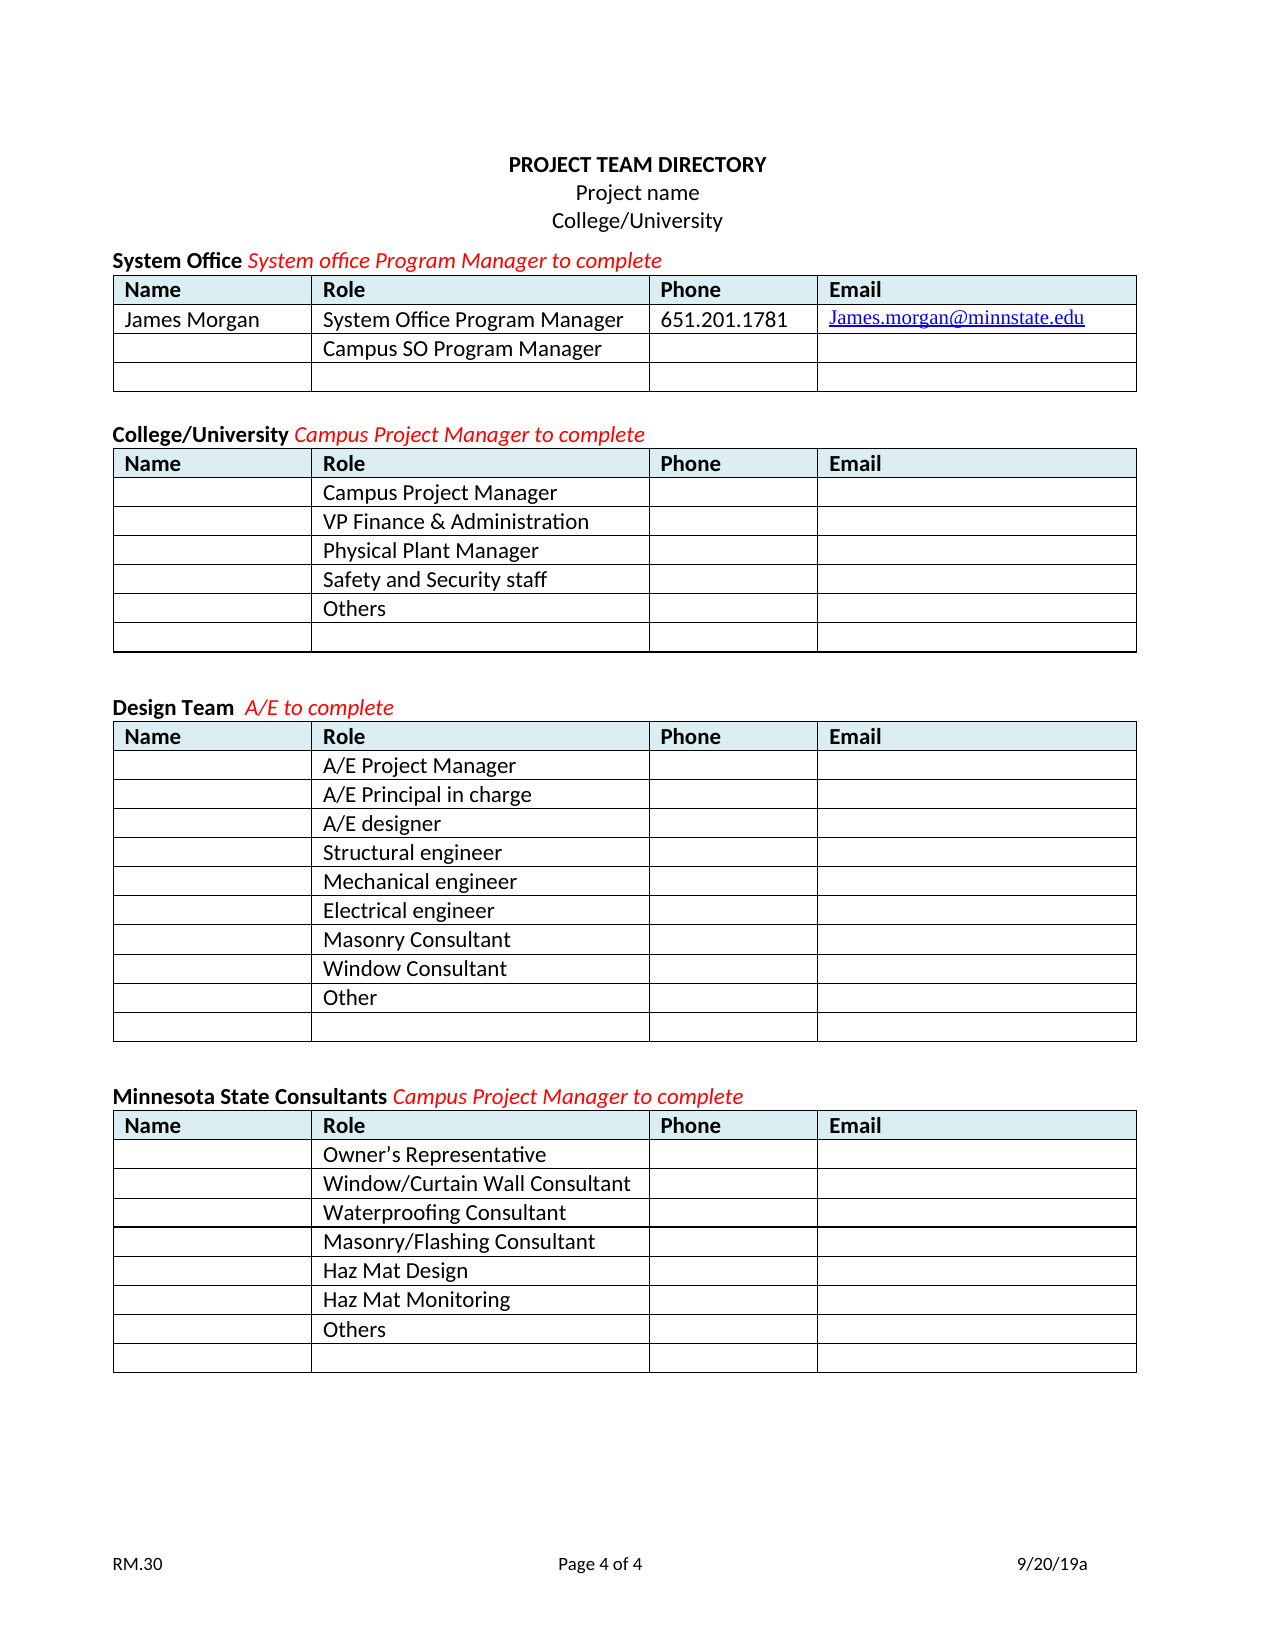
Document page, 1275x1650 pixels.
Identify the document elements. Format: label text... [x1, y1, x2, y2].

table_cell Haz Mat Monitoring [312, 1286, 649, 1314]
table_cell [818, 780, 1136, 808]
text College/University Campus Project Manager to complete [112, 420, 1162, 448]
table_cell A/E Project Manager [312, 751, 649, 779]
table_cell [114, 536, 311, 564]
table_cell Masonry/Flashing Consultant [312, 1228, 649, 1256]
table_cell Haz Mat Design [312, 1257, 649, 1284]
table_cell [650, 1228, 817, 1256]
table_cell Safety and Security staff [312, 565, 649, 593]
table_cell [818, 1169, 1136, 1197]
table_cell Electrical engineer [312, 896, 649, 924]
table_cell [114, 1199, 311, 1226]
table_cell [818, 867, 1136, 895]
table_cell [818, 1344, 1136, 1372]
table_header Name [114, 1111, 311, 1139]
table_cell Campus Project Manager [312, 478, 649, 506]
table_cell [818, 507, 1136, 535]
table_cell [818, 1315, 1136, 1343]
table_cell [114, 838, 311, 866]
text College/University [112, 206, 1162, 234]
table_cell [650, 1140, 817, 1168]
table_cell [650, 536, 817, 564]
table_cell System Office Program Manager [312, 305, 649, 333]
table_cell Structural engineer [312, 838, 649, 866]
table_cell [818, 594, 1136, 622]
table_cell [818, 363, 1136, 391]
table_cell Window/Curtain Wall Consultant [312, 1169, 649, 1197]
table_cell [650, 1257, 817, 1284]
table_cell [650, 751, 817, 779]
table_cell [650, 1344, 817, 1372]
table_cell [312, 363, 649, 391]
table_cell [650, 623, 817, 651]
table_cell [114, 594, 311, 622]
table_cell A/E Principal in charge [312, 780, 649, 808]
table_header Role [312, 276, 649, 304]
table_cell [818, 565, 1136, 593]
table_cell [312, 623, 649, 651]
table_cell [114, 363, 311, 391]
table_cell [114, 955, 311, 982]
table_header Name [114, 722, 311, 750]
table_cell [114, 507, 311, 535]
table_cell [114, 896, 311, 924]
table_cell [650, 838, 817, 866]
table_cell [818, 1199, 1136, 1226]
table_cell [818, 1228, 1136, 1256]
table_cell [114, 478, 311, 506]
table_cell James.morgan@minnstate.edu [818, 305, 1136, 333]
table_cell [818, 955, 1136, 982]
table_cell [818, 838, 1136, 866]
text System Office System office Program Manager to complete [112, 247, 1162, 274]
table_cell Masonry Consultant [312, 925, 649, 953]
table_cell [650, 1315, 817, 1343]
table_cell [650, 334, 817, 362]
table_cell [114, 1013, 311, 1041]
table_cell Physical Plant Manager [312, 536, 649, 564]
table_cell [650, 507, 817, 535]
table_cell [818, 984, 1136, 1012]
table_cell [650, 925, 817, 953]
table_cell [114, 1315, 311, 1343]
table_cell Campus SO Program Manager [312, 334, 649, 362]
table_cell Mechanical engineer [312, 867, 649, 895]
table_cell [312, 1344, 649, 1372]
table_cell A/E designer [312, 809, 649, 837]
table_header Role [312, 449, 649, 477]
table_header Email [818, 276, 1136, 304]
table_cell [818, 751, 1136, 779]
table_header Role [312, 722, 649, 750]
table_cell [818, 536, 1136, 564]
table_cell Waterproofing Consultant [312, 1199, 649, 1226]
table_cell Others [312, 594, 649, 622]
table_cell [114, 334, 311, 362]
table_cell [650, 867, 817, 895]
table_header Phone [650, 722, 817, 750]
table_cell [650, 984, 817, 1012]
table_cell [650, 955, 817, 982]
table_cell [114, 1140, 311, 1168]
table_cell [650, 809, 817, 837]
table_cell [114, 780, 311, 808]
text Project name [112, 178, 1162, 206]
text PROJECT TEAM DIRECTORY [112, 150, 1162, 178]
table_cell [818, 1013, 1136, 1041]
table_cell [818, 623, 1136, 651]
table_cell Owner’s Representative [312, 1140, 649, 1168]
table_cell [650, 565, 817, 593]
table_cell [650, 896, 817, 924]
table_header Phone [650, 276, 817, 304]
table_cell [114, 984, 311, 1012]
table_cell [114, 1344, 311, 1372]
table_header Email [818, 1111, 1136, 1139]
table_cell Others [312, 1315, 649, 1343]
table_cell James Morgan [114, 305, 311, 333]
table_cell [650, 1013, 817, 1041]
table_header Name [114, 449, 311, 477]
table_header Phone [650, 449, 817, 477]
table_cell [114, 867, 311, 895]
table_cell [650, 478, 817, 506]
table_cell [818, 334, 1136, 362]
table_cell [650, 594, 817, 622]
table_cell [650, 1199, 817, 1226]
text Design Team A/E to complete [112, 693, 1162, 721]
table_header Email [818, 722, 1136, 750]
table_cell Window Consultant [312, 955, 649, 982]
table_cell [650, 780, 817, 808]
table_cell [114, 565, 311, 593]
text Minnesota State Consultants Campus Project Manager to complete [112, 1082, 1162, 1110]
table_cell [114, 809, 311, 837]
table_cell [818, 478, 1136, 506]
table_cell [818, 1286, 1136, 1314]
table_header Name [114, 276, 311, 304]
table_cell [818, 896, 1136, 924]
table_cell [818, 1140, 1136, 1168]
table_cell [114, 1257, 311, 1284]
table_cell [818, 925, 1136, 953]
table_cell [650, 1169, 817, 1197]
table_cell [114, 1169, 311, 1197]
table_cell [114, 623, 311, 651]
table_cell [114, 1228, 311, 1256]
table_cell 651.201.1781 [650, 305, 817, 333]
table_cell Other [312, 984, 649, 1012]
table_cell VP Finance & Administration [312, 507, 649, 535]
table_header Role [312, 1111, 649, 1139]
table_cell [114, 925, 311, 953]
table_cell [650, 1286, 817, 1314]
table_header Phone [650, 1111, 817, 1139]
table_header Email [818, 449, 1136, 477]
table_cell [818, 1257, 1136, 1284]
table_cell [114, 1286, 311, 1314]
table_cell [114, 751, 311, 779]
table_cell [312, 1013, 649, 1041]
table_cell [818, 809, 1136, 837]
table_cell [650, 363, 817, 391]
